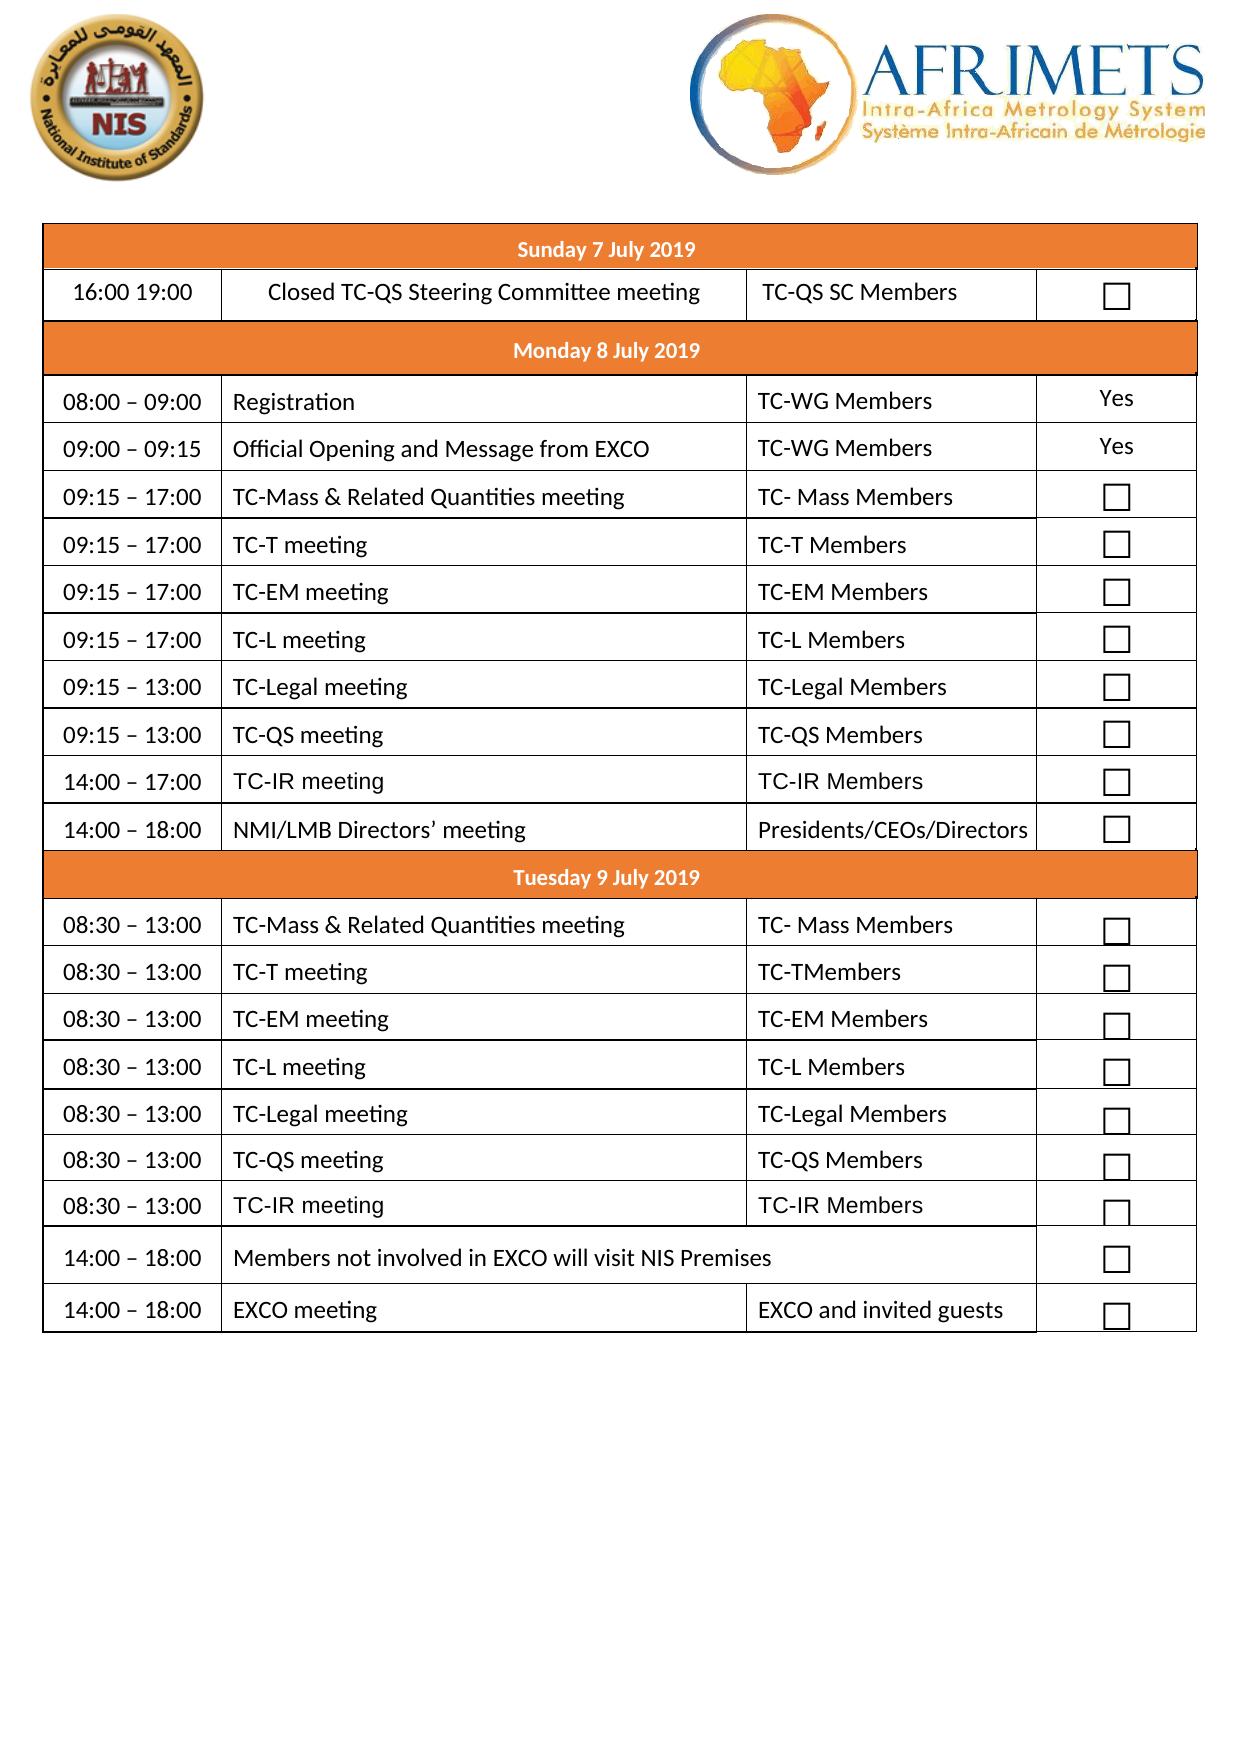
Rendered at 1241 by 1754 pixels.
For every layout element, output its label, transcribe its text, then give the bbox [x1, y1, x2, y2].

table_cell 14:00 – 18:00 [44, 1227, 221, 1282]
table_cell TC-L Members [747, 1041, 1036, 1088]
table_cell TC-IR Members [747, 756, 1036, 802]
table_cell TC-Mass & Related Quantities meeting [222, 899, 746, 945]
table_cell TC-IR meeting [222, 1181, 746, 1225]
table_cell 08:30 – 13:00 [44, 1135, 221, 1179]
table_cell 08:30 – 13:00 [44, 994, 221, 1039]
table_cell Yes [1037, 423, 1196, 469]
table_cell Registration [222, 376, 746, 422]
table_cell 08:30 – 13:00 [44, 1090, 221, 1134]
table_cell TC-EM Members [747, 994, 1036, 1039]
table_cell 09:15 – 17:00 [44, 566, 221, 612]
table_cell 08:00 – 09:00 [44, 376, 221, 422]
table_cell TC-QS Members [747, 709, 1036, 755]
table_cell TC-Legal Members [747, 1090, 1036, 1134]
table_cell TC-TMembers [747, 946, 1036, 992]
table_cell TC-IR meeting [222, 756, 746, 802]
table_cell Tuesday 9 July 2019 [44, 851, 1197, 898]
table_cell 14:00 – 18:00 [44, 1284, 221, 1331]
table_cell TC-IR Members [747, 1181, 1036, 1225]
table_cell 09:15 – 13:00 [44, 709, 221, 755]
table_cell TC-QS Members [747, 1135, 1036, 1179]
table_cell TC- Mass Members [747, 471, 1036, 517]
table_cell TC-EM meeting [222, 566, 746, 612]
table_cell 08:30 – 13:00 [44, 946, 221, 992]
table_cell EXCO meeting [222, 1284, 746, 1331]
table_cell TC-QS SC Members [747, 270, 1036, 320]
table_cell TC-L Members [747, 614, 1036, 660]
table_cell 14:00 – 18:00 [44, 804, 221, 850]
table_cell TC-T Members [747, 519, 1036, 565]
table_cell 08:30 – 13:00 [44, 1041, 221, 1088]
picture [690, 14, 1205, 176]
table_cell TC-WG Members [747, 423, 1036, 469]
table_cell TC-L meeting [222, 1041, 746, 1088]
table_header Sunday 7 July 2019 [44, 224, 1197, 268]
table_cell 08:30 – 13:00 [44, 899, 221, 945]
table_cell TC-EM Members [747, 566, 1036, 612]
table_cell 09:15 – 17:00 [44, 614, 221, 660]
table_cell Closed TC-QS Steering Committee meeting [222, 270, 746, 320]
table_cell 09:15 – 13:00 [44, 661, 221, 707]
table_cell TC-L meeting [222, 614, 746, 660]
table_cell TC-EM meeting [222, 994, 746, 1039]
table_cell TC- Mass Members [747, 899, 1036, 945]
table_cell 08:30 – 13:00 [44, 1181, 221, 1225]
table_cell TC-Mass & Related Quantities meeting [222, 471, 746, 517]
table_cell TC-T meeting [222, 946, 746, 992]
table_cell NMI/LMB Directors’ meeting [222, 804, 746, 850]
table_cell 09:15 – 17:00 [44, 471, 221, 517]
table_cell 09:15 – 17:00 [44, 519, 221, 565]
table_cell Presidents/CEOs/Directors [747, 804, 1036, 850]
table_cell TC-WG Members [747, 376, 1036, 422]
table_cell 16:00 19:00 [44, 270, 221, 320]
table_cell TC-Legal meeting [222, 1090, 746, 1134]
table_cell TC-T meeting [222, 519, 746, 565]
table_cell Official Opening and Message from EXCO [222, 423, 746, 469]
table_cell TC-QS meeting [222, 709, 746, 755]
table_cell TC-Legal Members [747, 661, 1036, 707]
picture [28, 13, 207, 182]
table_cell Members not involved in EXCO will visit NIS Premises [222, 1227, 1036, 1282]
table_cell TC-Legal meeting [222, 661, 746, 707]
table_cell Yes [1037, 376, 1196, 422]
table_cell EXCO and invited guests [747, 1284, 1036, 1331]
table_cell TC-QS meeting [222, 1135, 746, 1179]
table_cell 09:00 – 09:15 [44, 423, 221, 469]
table_cell Monday 8 July 2019 [44, 322, 1197, 374]
table_cell 14:00 – 17:00 [44, 756, 221, 802]
